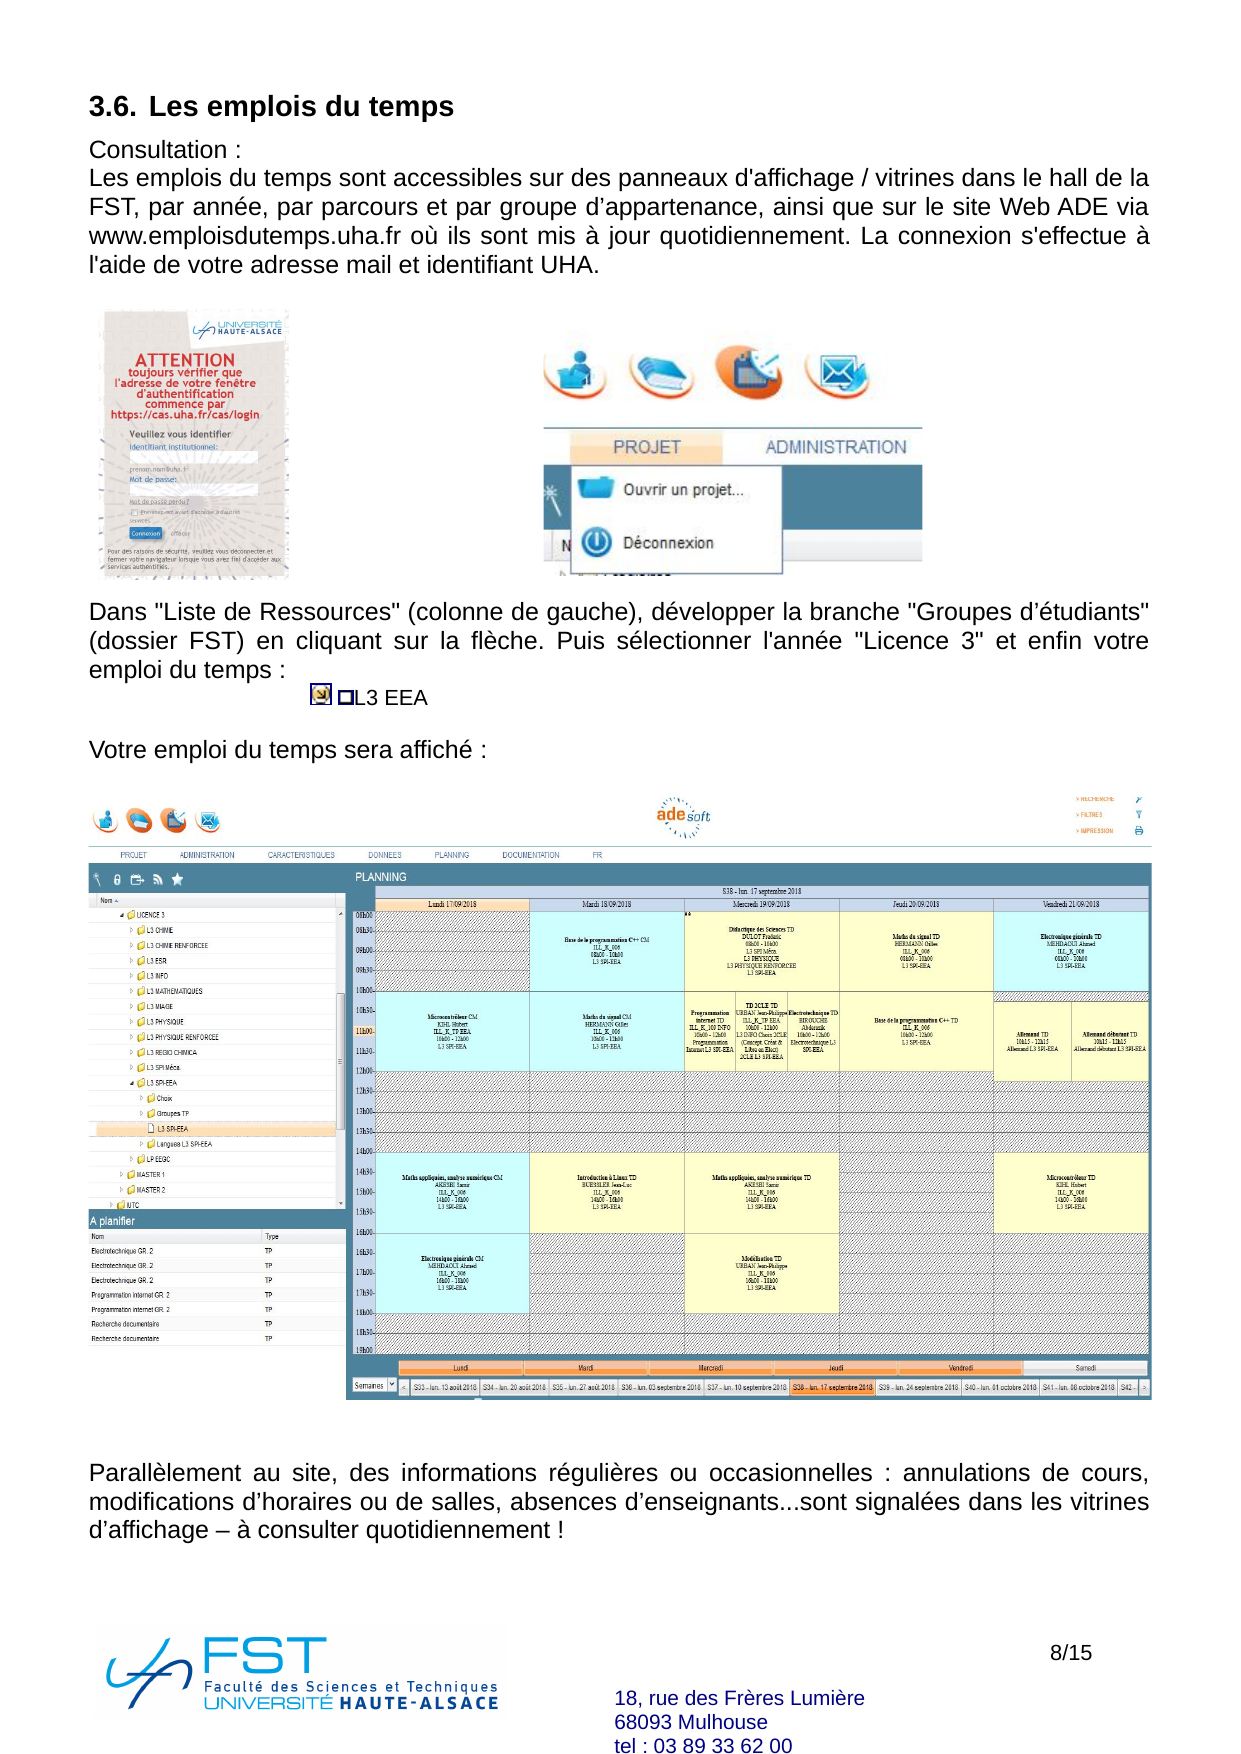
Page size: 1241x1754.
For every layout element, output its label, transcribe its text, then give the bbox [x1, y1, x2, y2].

text Parallèlement au site, des informations régulières ou occasionnelles : annulations de cours, modifications d’horaires ou de salles, absences d’enseignants...sont signalées dans les vitrines d’affichage – à consulter quotidiennement ! [88, 1458, 1152, 1544]
text Les emplois du temps sont accessibles sur des panneaux d'affichage / vitrines dans le hall de la FST, par année, par parcours et par groupe d’appartenance, ainsi que sur le site Web ADE via www.emploisdutemps.uha.fr où ils sont mis à jour quotidiennement. La connexion s'effectue à l'aide de votre adresse mail et identifiant UHA. [88, 163, 1152, 278]
text Votre emploi du temps sera affiché : [88, 735, 1152, 764]
picture [94, 1623, 507, 1720]
text Dans "Liste de Ressources" (colonne de gauche), développer la branche "Groupes d’étudiants" (dossier FST) en cliquant sur la flèche. Puis sélectionner l'année "Licence 3" et enfin votre emploi du temps : [88, 597, 1152, 683]
picture [340, 691, 352, 704]
text Consultation : [88, 134, 1152, 163]
picture [543, 308, 923, 576]
subtitle Les emplois du temps [88, 88, 1152, 122]
picture [98, 309, 289, 580]
picture [312, 685, 330, 704]
picture [88, 797, 1152, 1400]
text L3 EEA [88, 683, 1152, 710]
